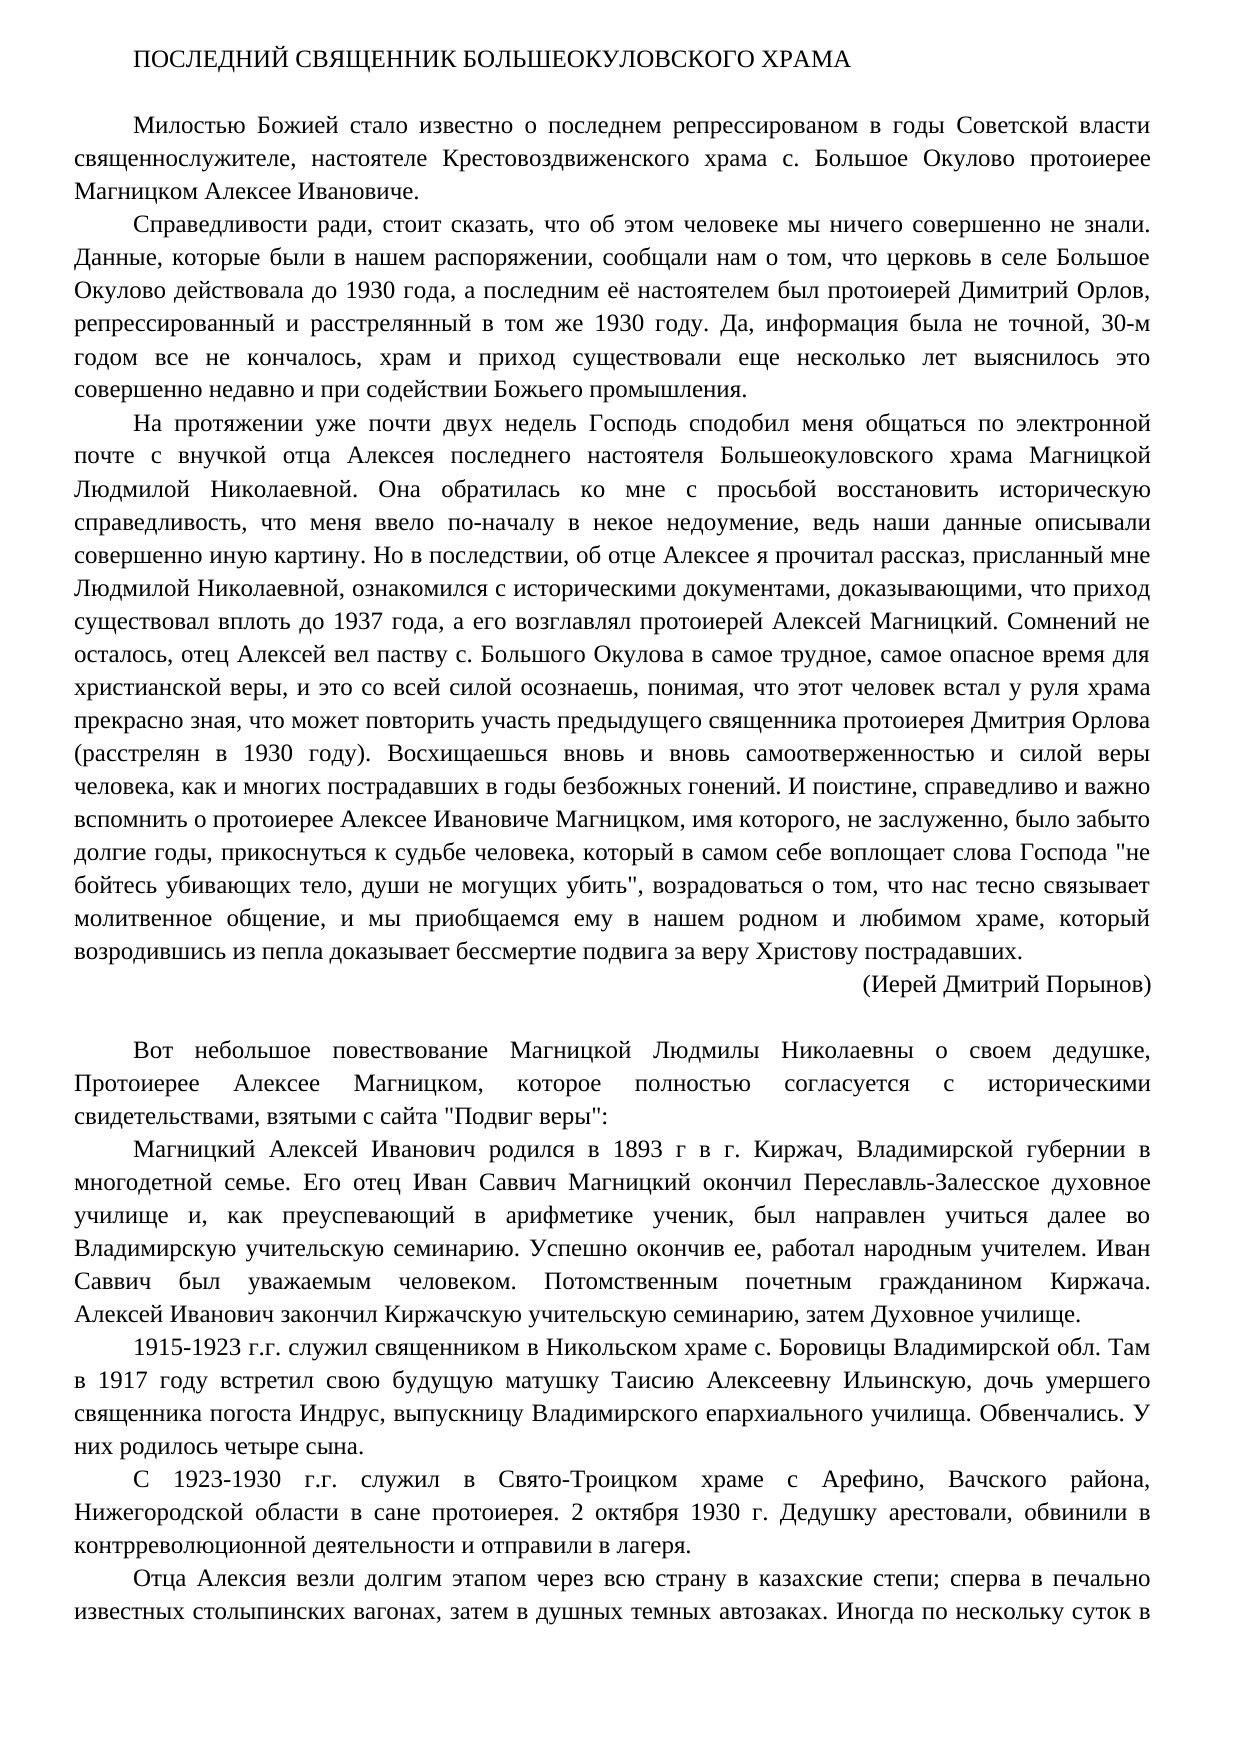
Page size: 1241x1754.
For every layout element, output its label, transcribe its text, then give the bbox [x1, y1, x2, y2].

text ПОСЛЕДНИЙ СВЯЩЕННИК БОЛЬШЕОКУЛОВСКОГО ХРАМА [74, 44, 1152, 73]
text Вот небольшое повествование Магницкой Людмилы Николаевны о своем дедушке, Протоиерее Алексее Магницком, которое полностью согласуется с историческими свидетельствами, взятыми с сайта "Подвиг веры": [74, 1035, 1152, 1130]
text 1915-1923 г.г. служил священником в Никольском храме с. Боровицы Владимирской обл. Там в 1917 году встретил свою будущую матушку Таисию Алексеевну Ильинскую, дочь умершего священника погоста Индрус, выпускницу Владимирского епархиального училища. Обвенчались. У них родилось четыре сына. [74, 1332, 1152, 1460]
text На протяжении уже почти двух недель Господь сподобил меня общаться по электронной почте с внучкой отца Алексея последнего настоятеля Большеокуловского храма Магницкой Людмилой Николаевной. Она обратилась ко мне с просьбой восстановить историческую справедливость, что меня ввело по-началу в некое недоумение, ведь наши данные описывали совершенно иную картину. Но в последствии, об отце Алексее я прочитал рассказ, присланный мне Людмилой Николаевной, ознакомился с историческими документами, доказывающими, что приход существовал вплоть до 1937 года, а его возглавлял протоиерей Алексей Магницкий. Сомнений не осталось, отец Алексей вел паству с. Большого Окулова в самое трудное, самое опасное время для христианской веры, и это со всей силой осознаешь, понимая, что этот человек встал у руля храма прекрасно зная, что может повторить участь предыдущего священника протоиерея Дмитрия Орлова (расстрелян в 1930 году). Восхищаешься вновь и вновь самоотверженностью и силой веры человека, как и многих пострадавших в годы безбожных гонений. И поистине, справедливо и важно вспомнить о протоиерее Алексее Ивановиче Магницком, имя которого, не заслуженно, было забыто долгие годы, прикоснуться к судьбе человека, который в самом себе воплощает слова Господа "не бойтесь убивающих тело, души не могущих убить", возрадоваться о том, что нас тесно связывает молитвенное общение, и мы приобщаемся ему в нашем родном и любимом храме, который возродившись из пепла доказывает бессмертие подвига за веру Христову пострадавших. [74, 408, 1152, 965]
text Милостью Божией стало известно о последнем репрессированом в годы Советской власти священнослужителе, настоятеле Крестовоздвиженского храма с. Большое Окулово протоиерее Магницком Алексее Ивановиче. [74, 110, 1152, 205]
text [74, 1563, 1152, 1625]
text (Иерей Дмитрий Порынов) [74, 969, 1152, 998]
text Магницкий Алексей Иванович родился в 1893 г в г. Киржач, Владимирской губернии в многодетной семье. Его отец Иван Саввич Магницкий окончил Переславль-Залесское духовное училище и, как преуспевающий в арифметике ученик, был направлен учиться далее во Владимирскую учительскую семинарию. Успешно окончив ее, работал народным учителем. Иван Саввич был уважаемым человеком. Потомственным почетным гражданином Киржача. Алексей Иванович закончил Киржачскую учительскую семинарию, затем Духовное училище. [74, 1134, 1152, 1328]
text С 1923-1930 г.г. служил в Свято-Троицком храме с Арефино, Вачского района, Нижегородской области в сане протоиерея. 2 октября 1930 г. Дедушку арестовали, обвинили в контрреволюционной деятельности и отправили в лагеря. [74, 1464, 1152, 1559]
text Справедливости ради, стоит сказать, что об этом человеке мы ничего совершенно не знали. Данные, которые были в нашем распоряжении, сообщали нам о том, что церковь в селе Большое Окулово действовала до 1930 года, а последним её настоятелем был протоиерей Димитрий Орлов, репрессированный и расстрелянный в том же 1930 году. Да, информация была не точной, 30-м годом все не кончалось, храм и приход существовали еще несколько лет выяснилось это совершенно недавно и при содействии Божьего промышления. [74, 209, 1152, 403]
